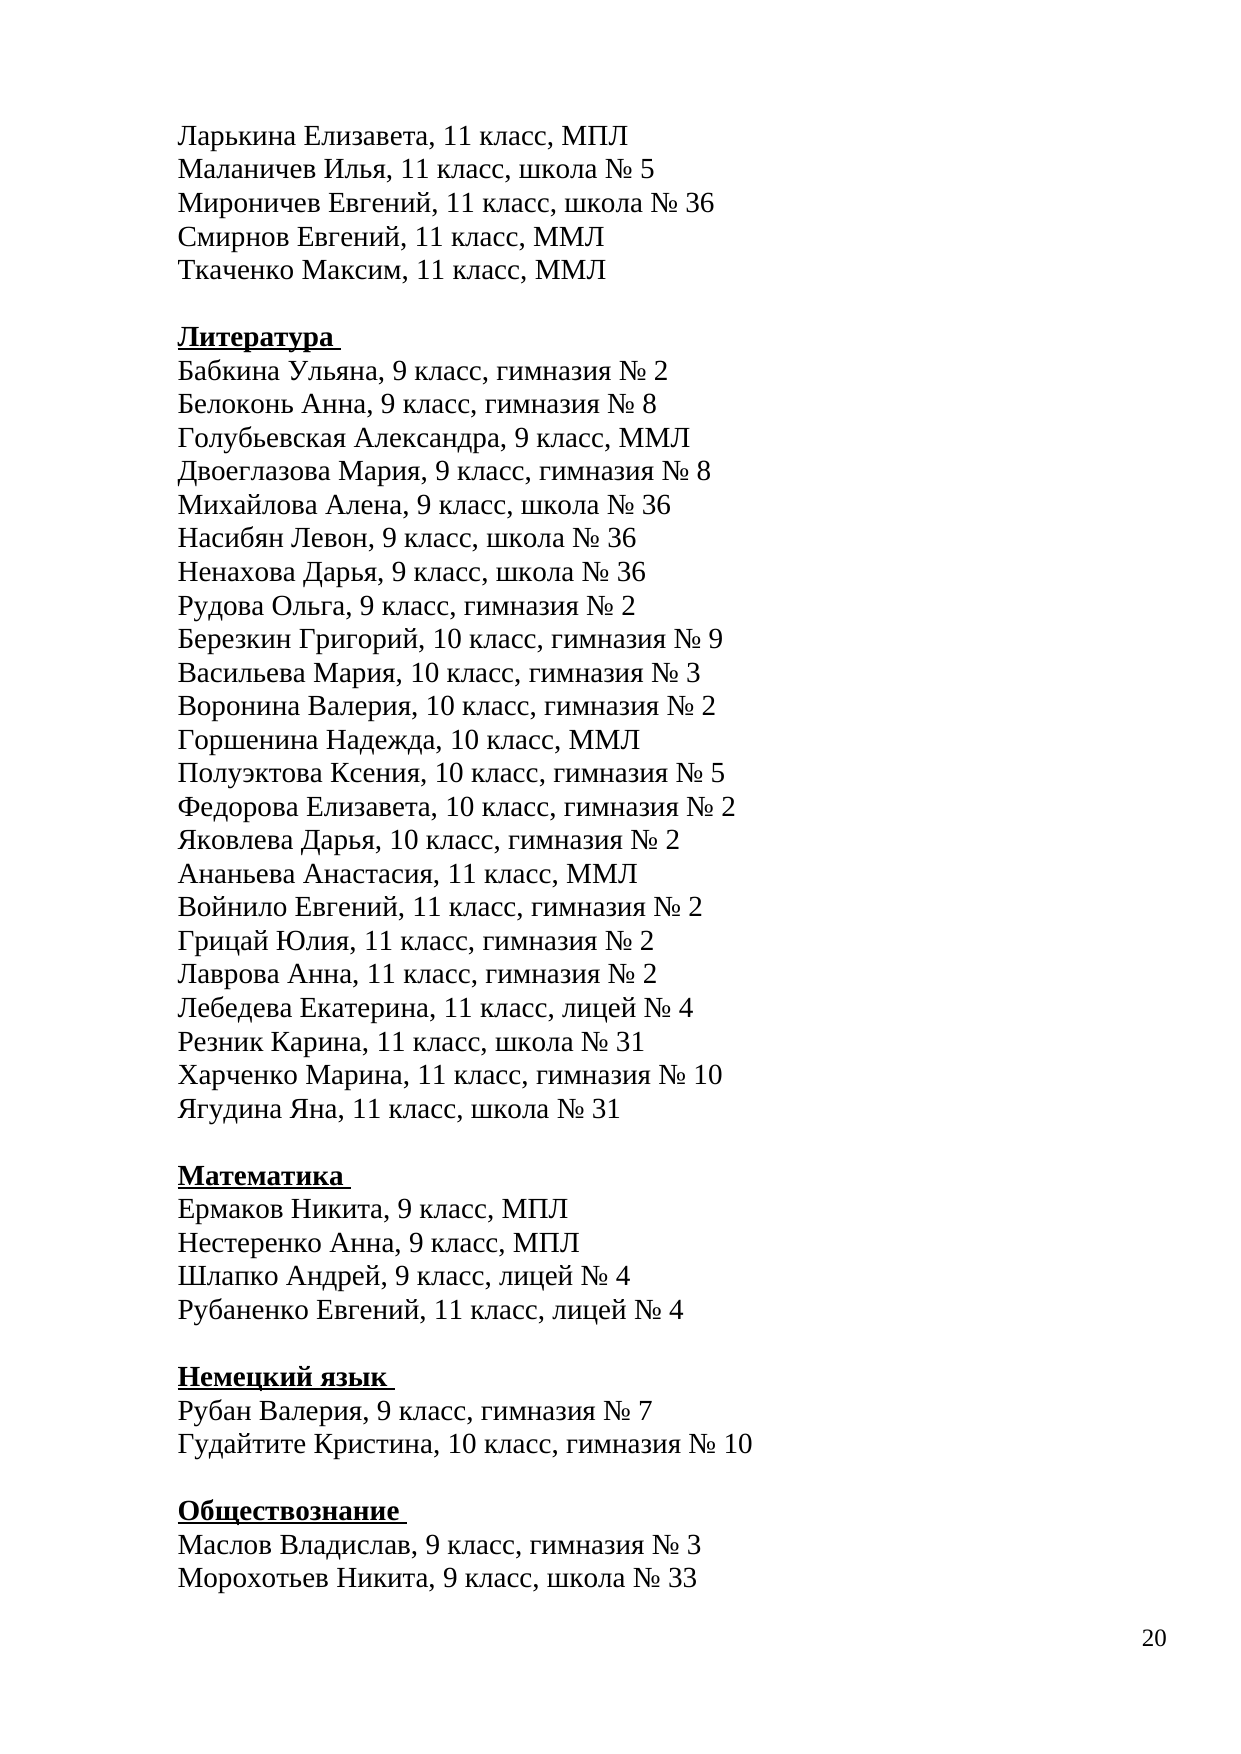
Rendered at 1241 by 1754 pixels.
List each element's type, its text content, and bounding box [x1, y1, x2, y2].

text Маслов Владислав, 9 класс, гимназия № 3 [177, 1527, 1167, 1560]
text Ненахова Дарья, 9 класс, школа № 36 [177, 554, 1167, 588]
text Резник Карина, 11 класс, школа № 31 [177, 1024, 1167, 1057]
text Харченко Марина, 11 класс, гимназия № 10 [177, 1057, 1167, 1091]
text Мироничев Евгений, 11 класс, школа № 36 [177, 185, 1167, 219]
text Ермаков Никита, 9 класс, МПЛ [177, 1191, 1167, 1225]
text Яковлева Дарья, 10 класс, гимназия № 2 [177, 822, 1167, 856]
text Михайлова Алена, 9 класс, школа № 36 [177, 487, 1167, 521]
text Рудова Ольга, 9 класс, гимназия № 2 [177, 588, 1167, 621]
text Обществознание [177, 1493, 1167, 1527]
text Нестеренко Анна, 9 класс, МПЛ [177, 1225, 1167, 1258]
text Федорова Елизавета, 10 класс, гимназия № 2 [177, 789, 1167, 822]
text Голубьевская Александра, 9 класс, ММЛ [177, 420, 1167, 453]
text Рубан Валерия, 9 класс, гимназия № 7 [177, 1393, 1167, 1426]
text Грицай Юлия, 11 класс, гимназия № 2 [177, 923, 1167, 957]
text Маланичев Илья, 11 класс, школа № 5 [177, 152, 1167, 185]
text Двоеглазова Мария, 9 класс, гимназия № 8 [177, 453, 1167, 487]
text Литература [177, 319, 1167, 353]
text Немецкий язык [177, 1359, 1167, 1393]
text Войнило Евгений, 11 класс, гимназия № 2 [177, 889, 1167, 923]
text Гудайтите Кристина, 10 класс, гимназия № 10 [177, 1426, 1167, 1460]
text Березкин Григорий, 10 класс, гимназия № 9 [177, 621, 1167, 655]
text Ананьева Анастасия, 11 класс, ММЛ [177, 856, 1167, 889]
text Воронина Валерия, 10 класс, гимназия № 2 [177, 688, 1167, 722]
text Рубаненко Евгений, 11 класс, лицей № 4 [177, 1292, 1167, 1326]
text Белоконь Анна, 9 класс, гимназия № 8 [177, 386, 1167, 420]
text Лебедева Екатерина, 11 класс, лицей № 4 [177, 990, 1167, 1024]
text Математика [177, 1158, 1167, 1191]
text Горшенина Надежда, 10 класс, ММЛ [177, 722, 1167, 755]
text Ларькина Елизавета, 11 класс, МПЛ [177, 118, 1167, 152]
text Морохотьев Никита, 9 класс, школа № 33 [177, 1560, 1167, 1594]
text Ягудина Яна, 11 класс, школа № 31 [177, 1091, 1167, 1124]
text Васильева Мария, 10 класс, гимназия № 3 [177, 655, 1167, 688]
text Шлапко Андрей, 9 класс, лицей № 4 [177, 1258, 1167, 1292]
text Лаврова Анна, 11 класс, гимназия № 2 [177, 957, 1167, 990]
text Бабкина Ульяна, 9 класс, гимназия № 2 [177, 353, 1167, 386]
text Смирнов Евгений, 11 класс, ММЛ [177, 219, 1167, 252]
text Насибян Левон, 9 класс, школа № 36 [177, 521, 1167, 554]
text Полуэктова Ксения, 10 класс, гимназия № 5 [177, 755, 1167, 789]
text Ткаченко Максим, 11 класс, ММЛ [177, 252, 1167, 286]
